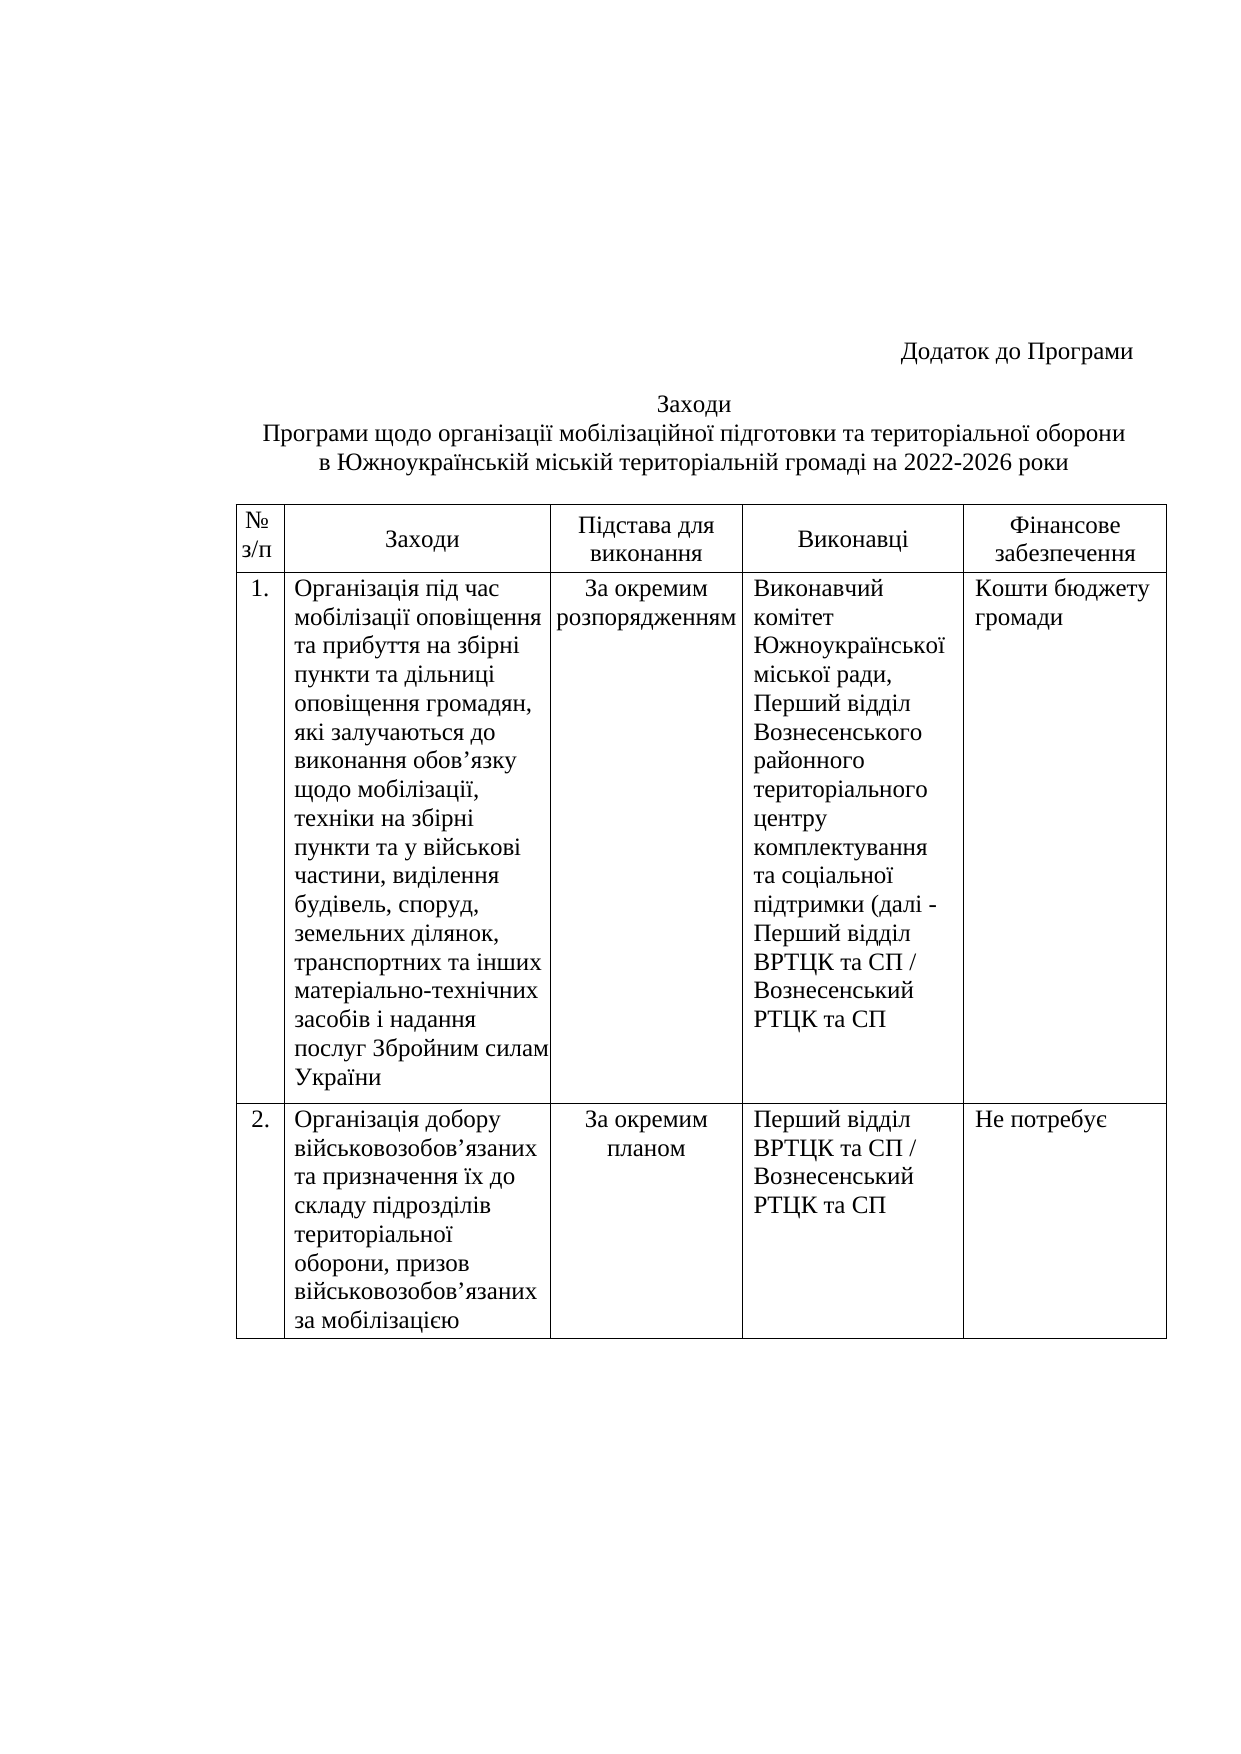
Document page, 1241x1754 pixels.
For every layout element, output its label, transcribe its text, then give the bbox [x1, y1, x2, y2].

table_cell Організація добору військовозобов’язаних та призначення їх до складу підрозділів територіальної оборони, призов військовозобов’язаних за мобілізацією [285, 1104, 550, 1338]
text Заходи [236, 389, 1152, 418]
table_header Заходи [285, 505, 550, 572]
text в Южноукраїнській міській територіальній громаді на 2022-2026 роки [236, 447, 1152, 475]
table_cell За окремим планом [551, 1104, 742, 1338]
table_header № з/п [237, 505, 284, 572]
table_cell Кошти бюджету громади [964, 573, 1166, 1103]
table_header Фінансове забезпечення [964, 505, 1166, 572]
table_header Підстава для виконання [551, 505, 742, 572]
table_cell Організація під час мобілізації оповіщення та прибуття на збірні пункти та дільниці оповіщення громадян, які залучаються до виконання обов’язку щодо мобілізації, техніки на збірні пункти та у військові частини, виділення будівель, споруд, земельних ділянок, транспортних та інших матеріально-технічних засобів і надання послуг Збройним силам України [285, 573, 550, 1103]
table_cell Перший відділ ВРТЦК та СП / Вознесенський РТЦК та СП [743, 1104, 963, 1338]
table_cell 1. [237, 573, 284, 1103]
text Додаток до Програми [901, 336, 1152, 365]
text Програми щодо організації мобілізаційної підготовки та територіальної оборони [236, 418, 1152, 447]
table_header Виконавці [743, 505, 963, 572]
table_cell Виконавчий комітет Южноукраїнської міської ради, Перший відділ Вознесенського районного територіального центру комплектування та соціальної підтримки (далі - Перший відділ ВРТЦК та СП / Вознесенський РТЦК та СП [743, 573, 963, 1103]
table_cell За окремим розпорядженням [551, 573, 742, 1103]
table_cell 2. [237, 1104, 284, 1338]
table_cell Не потребує [964, 1104, 1166, 1338]
